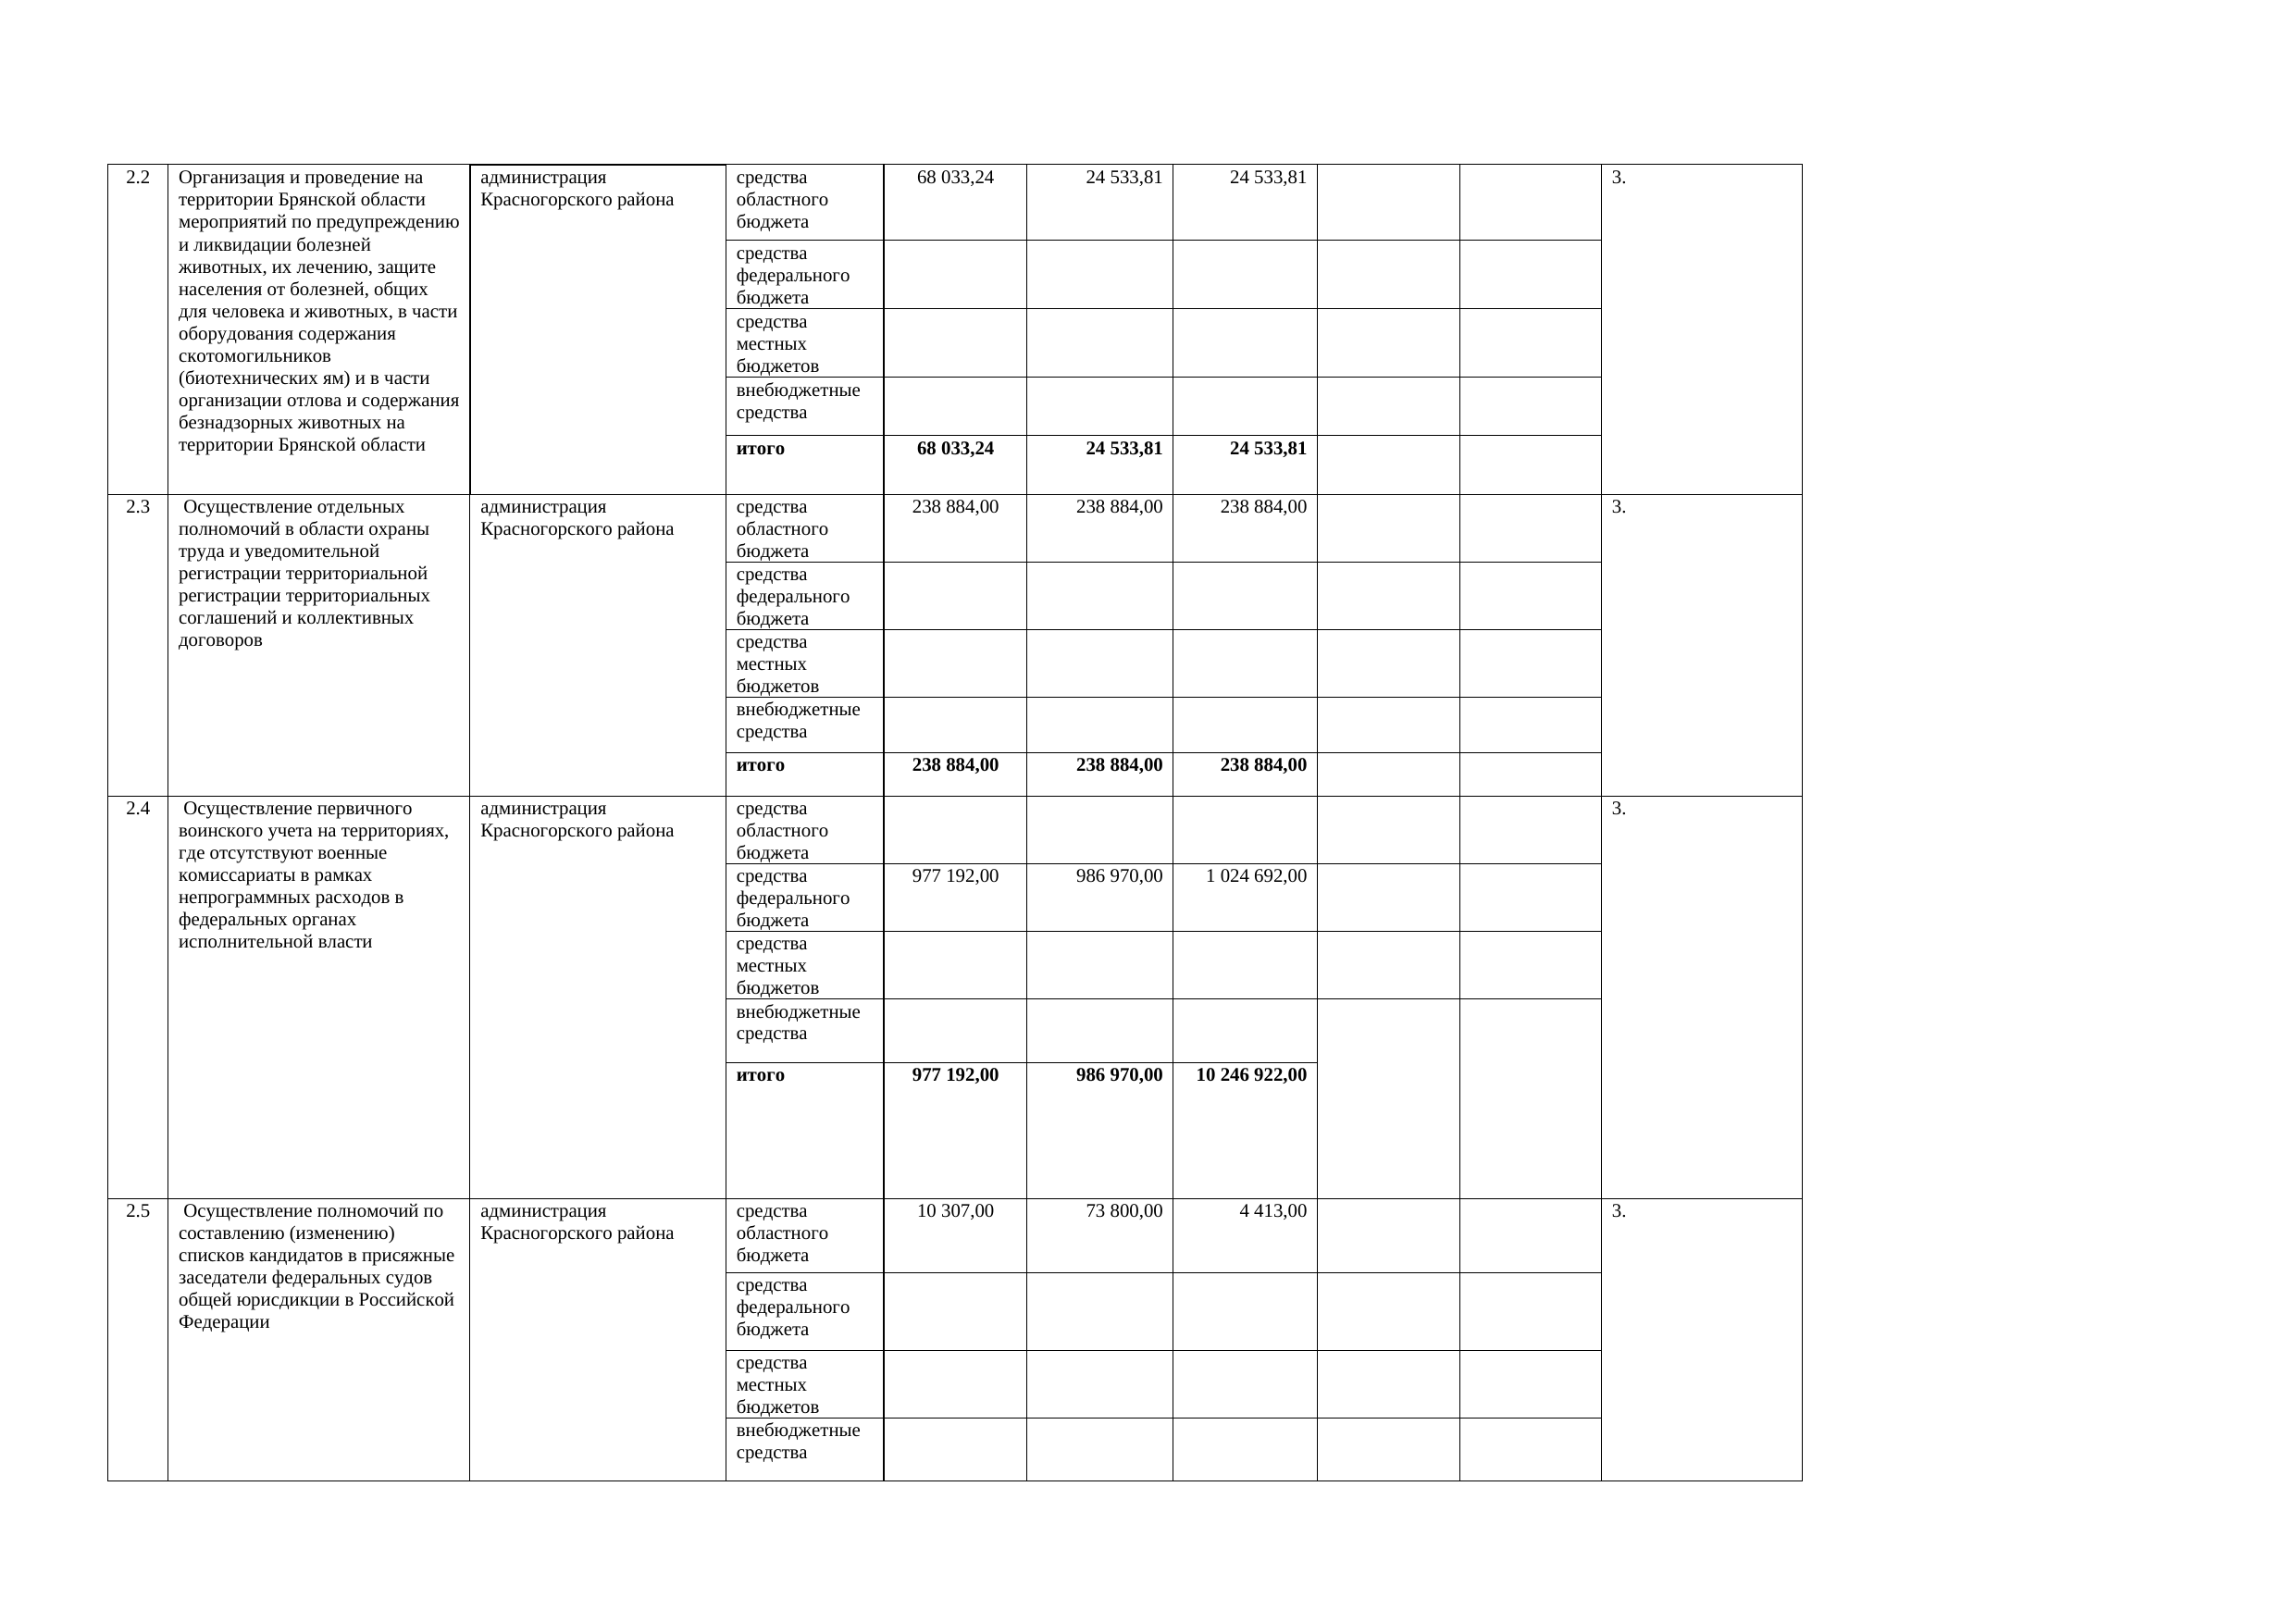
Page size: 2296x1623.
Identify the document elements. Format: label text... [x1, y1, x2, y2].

table_cell [1027, 309, 1173, 377]
table_cell [1318, 241, 1459, 308]
table_cell администрация Красногорского района [470, 797, 726, 1198]
table_cell [1318, 1419, 1459, 1480]
table_cell 68 033,24 [885, 436, 1026, 493]
table_cell [1460, 1419, 1601, 1480]
table_cell [1318, 1273, 1459, 1350]
table_cell [1318, 309, 1459, 377]
table_cell 3. [1602, 1199, 1802, 1480]
table_cell [1318, 1351, 1459, 1418]
table_cell [1460, 1062, 1601, 1198]
table_cell Осуществление первичного воинского учета на территориях, где отсутствуют военные комиссариаты в рамках непрограммных расходов в федеральных органах исполнительной власти [168, 797, 469, 1198]
table_cell [1027, 1273, 1173, 1350]
table_cell администрация Красногорского района [470, 495, 726, 795]
table_cell [1460, 436, 1601, 493]
table_cell [1027, 1351, 1173, 1418]
table_cell [885, 698, 1026, 752]
table_cell [1173, 797, 1317, 863]
table_cell [1318, 495, 1459, 562]
table_cell 3. [1602, 495, 1802, 795]
table_cell Организация и проведение на территории Брянской области мероприятий по предупреждению и ликвидации болезней животных, их лечению, защите населения от болезней, общих для человека и животных, в части оборудования содержания скотомогильников (биотехнических ям) и в части организации отлова и содержания безнадзорных животных на территории Брянской области [168, 165, 469, 493]
table_cell [1318, 165, 1459, 239]
table_cell [1027, 630, 1173, 697]
table_cell [1318, 932, 1459, 998]
table_cell [1460, 1273, 1601, 1350]
table_cell 4 413,00 [1173, 1199, 1317, 1272]
table_cell внебюджетные средства [726, 1419, 883, 1480]
table_cell 10 246 922,00 [1173, 1063, 1317, 1198]
table_cell 68 033,24 [885, 165, 1026, 239]
table_cell [1027, 932, 1173, 998]
table_cell [1318, 698, 1459, 752]
table_cell [1318, 999, 1459, 1062]
table_cell [1027, 378, 1173, 434]
table_cell [1173, 1351, 1317, 1418]
table_cell 986 970,00 [1027, 1063, 1173, 1198]
table_cell [885, 630, 1026, 697]
table_cell [1318, 378, 1459, 434]
table_cell администрация Красногорского района [470, 1199, 726, 1480]
table_cell [1173, 241, 1317, 308]
table_cell средства областного бюджета [726, 797, 883, 863]
table_cell 986 970,00 [1027, 864, 1173, 931]
table_cell Осуществление полномочий по составлению (изменению) списков кандидатов в присяжные заседатели федеральных судов общей юрисдикции в Российской Федерации [168, 1199, 469, 1480]
table_cell [1460, 495, 1601, 562]
table_cell [1460, 165, 1601, 239]
table_cell [1173, 309, 1317, 377]
table_cell [885, 309, 1026, 377]
table_cell внебюджетные средства [726, 698, 883, 752]
table_cell [885, 1419, 1026, 1480]
table_cell 238 884,00 [885, 495, 1026, 562]
table_cell 238 884,00 [1027, 495, 1173, 562]
table_cell [1027, 241, 1173, 308]
table_cell средства местных бюджетов [726, 932, 883, 998]
table_cell [1027, 999, 1173, 1062]
table_cell 1 024 692,00 [1173, 864, 1317, 931]
table_cell [1027, 797, 1173, 863]
table_cell средства местных бюджетов [726, 309, 883, 377]
table_cell [1318, 797, 1459, 863]
table_cell [1460, 378, 1601, 434]
table_cell 10 307,00 [885, 1199, 1026, 1272]
table_cell средства местных бюджетов [726, 1351, 883, 1418]
table_cell [885, 563, 1026, 629]
table_cell 2.4 [108, 797, 168, 1198]
table_cell [885, 999, 1026, 1062]
table_cell [1318, 436, 1459, 493]
table_cell 977 192,00 [885, 864, 1026, 931]
table_cell 238 884,00 [1027, 753, 1173, 795]
table_cell 24 533,81 [1173, 436, 1317, 493]
table_cell [1460, 1199, 1601, 1272]
table_cell [1460, 999, 1601, 1062]
table_cell [1318, 1199, 1459, 1272]
table_cell [1460, 932, 1601, 998]
table_cell [1460, 1351, 1601, 1418]
table_cell [885, 241, 1026, 308]
table_cell средства федерального бюджета [726, 1273, 883, 1350]
table_cell [1173, 932, 1317, 998]
table_cell средства областного бюджета [726, 1199, 883, 1272]
table_cell средства федерального бюджета [726, 864, 883, 931]
table_cell 977 192,00 [885, 1063, 1026, 1198]
table_cell 3. [1602, 165, 1802, 493]
table_cell 24 533,81 [1173, 165, 1317, 239]
table_cell [1027, 563, 1173, 629]
table_cell [1460, 630, 1601, 697]
table_cell [1318, 563, 1459, 629]
table_cell [1173, 1419, 1317, 1480]
table_cell итого [726, 753, 883, 795]
table_cell 73 800,00 [1027, 1199, 1173, 1272]
table_cell [885, 797, 1026, 863]
table_cell [1318, 864, 1459, 931]
table_cell [1027, 1419, 1173, 1480]
table_cell [1173, 999, 1317, 1062]
table_cell 238 884,00 [885, 753, 1026, 795]
table_cell Осуществление отдельных полномочий в области охраны труда и уведомительной регистрации территориальной регистрации территориальных соглашений и коллективных договоров [168, 495, 469, 795]
table_cell [1173, 563, 1317, 629]
table_cell [1460, 241, 1601, 308]
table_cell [471, 166, 726, 493]
table_cell [1460, 797, 1601, 863]
table_cell [1460, 309, 1601, 377]
table_cell [1460, 698, 1601, 752]
table_cell итого [726, 1063, 883, 1198]
table_cell [1027, 698, 1173, 752]
table_cell 24 533,81 [1027, 165, 1173, 239]
table_cell 24 533,81 [1027, 436, 1173, 493]
table_cell внебюджетные средства [726, 999, 883, 1062]
table_cell [1318, 1062, 1459, 1198]
table_cell средства федерального бюджета [726, 241, 883, 308]
table_cell средства федерального бюджета [726, 563, 883, 629]
table_cell 2.2 [108, 165, 168, 493]
table_cell внебюджетные средства [726, 378, 883, 434]
table_cell [1318, 753, 1459, 795]
table_cell [1173, 1273, 1317, 1350]
table_cell [885, 1351, 1026, 1418]
table_cell [1460, 563, 1601, 629]
table_cell [1460, 864, 1601, 931]
table_cell [1318, 630, 1459, 697]
table_cell 238 884,00 [1173, 495, 1317, 562]
table_cell [1173, 630, 1317, 697]
table_cell 238 884,00 [1173, 753, 1317, 795]
table_cell 3. [1602, 797, 1802, 1198]
table_cell средства областного бюджета [726, 495, 883, 562]
table_cell [885, 378, 1026, 434]
table_cell 2.5 [108, 1199, 168, 1480]
table_cell итого [726, 436, 883, 493]
table_cell [885, 932, 1026, 998]
table_cell [1173, 698, 1317, 752]
table_cell 2.3 [108, 495, 168, 795]
table_cell [1460, 753, 1601, 795]
table_cell [1173, 378, 1317, 434]
table_cell [885, 1273, 1026, 1350]
table_cell средства областного бюджета [726, 165, 883, 239]
table_cell средства местных бюджетов [726, 630, 883, 697]
